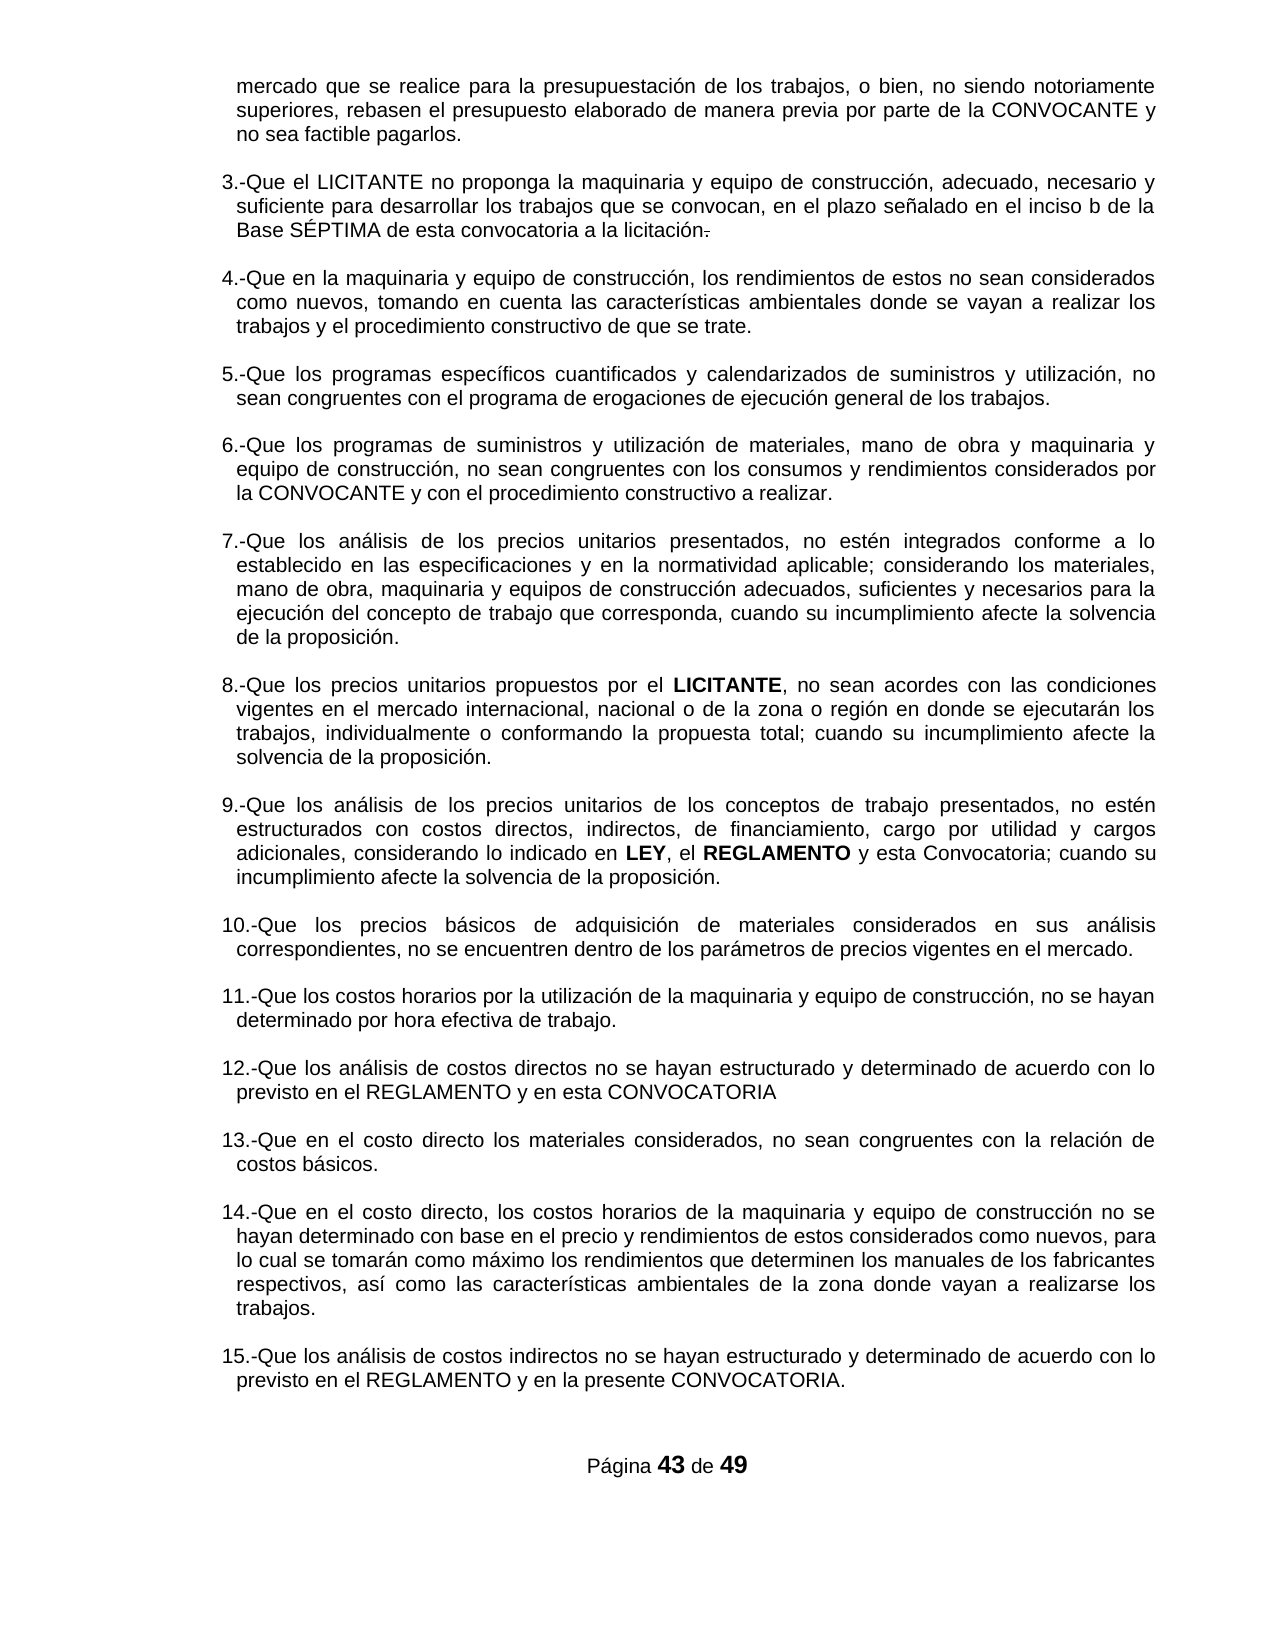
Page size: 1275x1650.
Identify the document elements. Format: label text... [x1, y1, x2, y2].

text 10.-Que los precios básicos de adquisición de materiales considerados en sus análisis correspondientes, no se encuentren dentro de los parámetros de precios vigentes en el mercado. [222, 912, 1157, 960]
text 9.-Que los análisis de los precios unitarios de los conceptos de trabajo presentados, no estén estructurados con costos directos, indirectos, de financiamiento, cargo por utilidad y cargos adicionales, considerando lo indicado en LEY, el REGLAMENTO y esta Convocatoria; cuando su incumplimiento afecte la solvencia de la proposición. [222, 793, 1157, 888]
text 12.-Que los análisis de costos directos no se hayan estructurado y determinado de acuerdo con lo previsto en el REGLAMENTO y en esta CONVOCATORIA [222, 1056, 1157, 1104]
text 14.-Que en el costo directo, los costos horarios de la maquinaria y equipo de construcción no se hayan determinado con base en el precio y rendimientos de estos considerados como nuevos, para lo cual se tomarán como máximo los rendimientos que determinen los manuales de los fabricantes respectivos, así como las características ambientales de la zona donde vayan a realizarse los trabajos. [222, 1200, 1157, 1320]
text 15.-Que los análisis de costos indirectos no se hayan estructurado y determinado de acuerdo con lo previsto en el REGLAMENTO y en la presente CONVOCATORIA. [222, 1344, 1157, 1392]
text 3.-Que el LICITANTE no proponga la maquinaria y equipo de construcción, adecuado, necesario y suficiente para desarrollar los trabajos que se convocan, en el plazo señalado en el inciso b de la Base SÉPTIMA de esta convocatoria a la licitación. [222, 170, 1157, 242]
text 13.-Que en el costo directo los materiales considerados, no sean congruentes con la relación de costos básicos. [222, 1128, 1157, 1176]
text 6.-Que los programas de suministros y utilización de materiales, mano de obra y maquinaria y equipo de construcción, no sean congruentes con los consumos y rendimientos considerados por la CONVOCANTE y con el procedimiento constructivo a realizar. [222, 433, 1157, 505]
text 7.-Que los análisis de los precios unitarios presentados, no estén integrados conforme a lo establecido en las especificaciones y en la normatividad aplicable; considerando los materiales, mano de obra, maquinaria y equipos de construcción adecuados, suficientes y necesarios para la ejecución del concepto de trabajo que corresponda, cuando su incumplimiento afecte la solvencia de la proposición. [222, 529, 1157, 649]
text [222, 74, 1157, 146]
text 5.-Que los programas específicos cuantificados y calendarizados de suministros y utilización, no sean congruentes con el programa de erogaciones de ejecución general de los trabajos. [222, 361, 1157, 409]
text 11.-Que los costos horarios por la utilización de la maquinaria y equipo de construcción, no se hayan determinado por hora efectiva de trabajo. [222, 984, 1157, 1032]
text 8.-Que los precios unitarios propuestos por el LICITANTE, no sean acordes con las condiciones vigentes en el mercado internacional, nacional o de la zona o región en donde se ejecutarán los trabajos, individualmente o conformando la propuesta total; cuando su incumplimiento afecte la solvencia de la proposición. [222, 673, 1157, 769]
text 4.-Que en la maquinaria y equipo de construcción, los rendimientos de estos no sean considerados como nuevos, tomando en cuenta las características ambientales donde se vayan a realizar los trabajos y el procedimiento constructivo de que se trate. [222, 266, 1157, 337]
